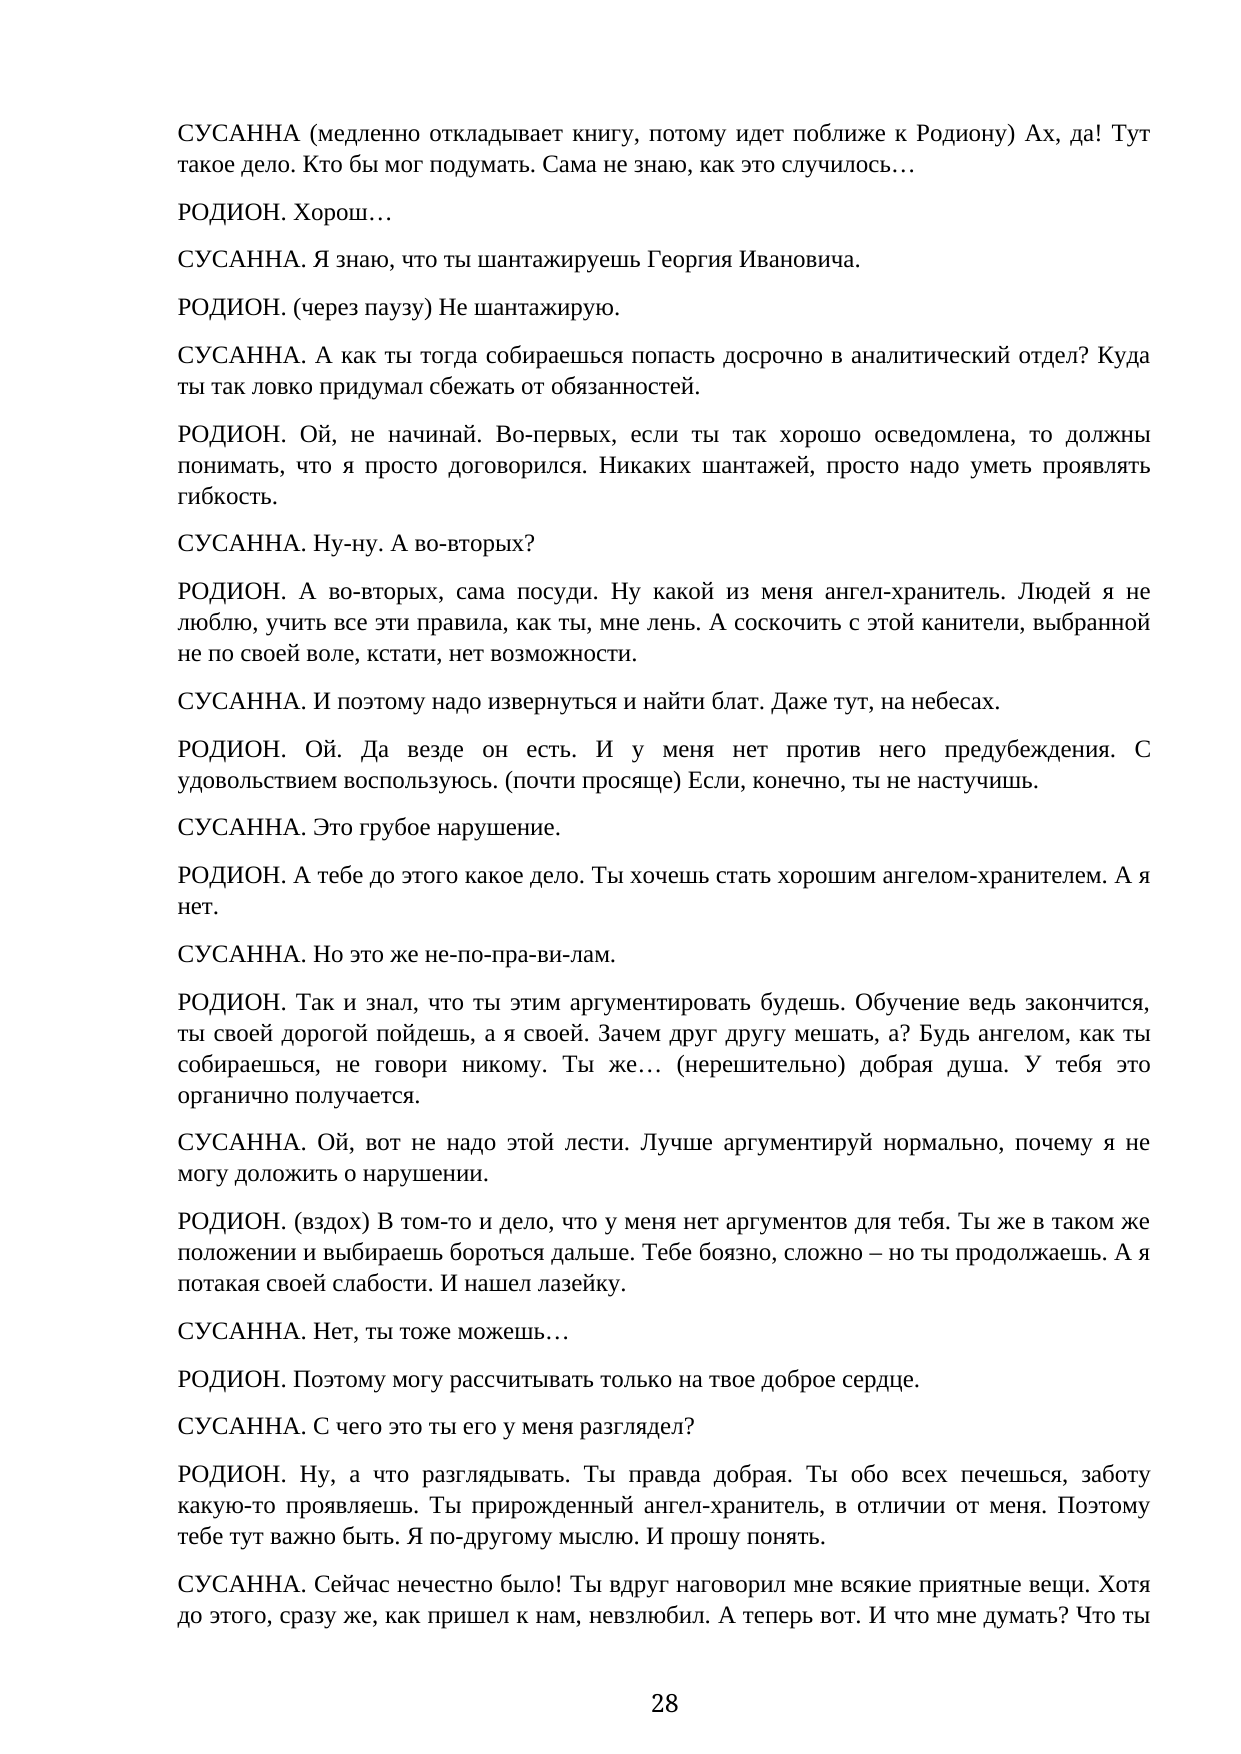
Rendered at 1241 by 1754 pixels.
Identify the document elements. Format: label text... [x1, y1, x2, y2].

text СУСАННА. С чего это ты его у меня разглядел? [177, 1411, 1152, 1440]
text СУСАННА. Я знаю, что ты шантажируешь Георгия Ивановича. [177, 244, 1152, 273]
text РОДИОН. Поэтому могу рассчитывать только на твое доброе сердце. [177, 1364, 1152, 1392]
text СУСАННА. Это грубое нарушение. [177, 812, 1152, 841]
text СУСАННА. Нет, ты тоже можешь… [177, 1316, 1152, 1345]
text РОДИОН. Ну, а что разглядывать. Ты правда добрая. Ты обо всех печешься, заботу какую-то проявляешь. Ты прирожденный ангел-хранитель, в отличии от меня. Поэтому тебе тут важно быть. Я по-другому мыслю. И прошу понять. [177, 1459, 1152, 1550]
text СУСАННА. Но это же не-по-пра-ви-лам. [177, 939, 1152, 968]
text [177, 1569, 1152, 1629]
text СУСАННА. И поэтому надо извернуться и найти блат. Даже тут, на небесах. [177, 686, 1152, 715]
text СУСАННА. А как ты тогда собираешься попасть досрочно в аналитический отдел? Куда ты так ловко придумал сбежать от обязанностей. [177, 340, 1152, 400]
text СУСАННА. Ну-ну. А во-вторых? [177, 528, 1152, 557]
text РОДИОН. Ой, не начинай. Во-первых, если ты так хорошо осведомлена, то должны понимать, что я просто договорился. Никаких шантажей, просто надо уметь проявлять гибкость. [177, 419, 1152, 509]
text РОДИОН. А тебе до этого какое дело. Ты хочешь стать хорошим ангелом-хранителем. А я нет. [177, 860, 1152, 920]
text РОДИОН. (вздох) В том-то и дело, что у меня нет аргументов для тебя. Ты же в таком же положении и выбираешь бороться дальше. Тебе боязно, сложно – но ты продолжаешь. А я потакая своей слабости. И нашел лазейку. [177, 1206, 1152, 1297]
text РОДИОН. А во-вторых, сама посуди. Ну какой из меня ангел-хранитель. Людей я не люблю, учить все эти правила, как ты, мне лень. А соскочить с этой канители, выбранной не по своей воле, кстати, нет возможности. [177, 576, 1152, 667]
text РОДИОН. Хорош… [177, 197, 1152, 226]
text РОДИОН. Ой. Да везде он есть. И у меня нет против него предубеждения. С удовольствием воспользуюсь. (почти просяще) Если, конечно, ты не настучишь. [177, 734, 1152, 793]
text РОДИОН. Так и знал, что ты этим аргументировать будешь. Обучение ведь закончится, ты своей дорогой пойдешь, а я своей. Зачем друг другу мешать, а? Будь ангелом, как ты собираешься, не говори никому. Ты же… (нерешительно) добрая душа. У тебя это органично получается. [177, 987, 1152, 1108]
text РОДИОН. (через паузу) Не шантажирую. [177, 292, 1152, 321]
text СУСАННА (медленно откладывает книгу, потому идет поближе к Родиону) Ах, да! Тут такое дело. Кто бы мог подумать. Сама не знаю, как это случилось… [177, 118, 1152, 178]
text СУСАННА. Ой, вот не надо этой лести. Лучше аргументируй нормально, почему я не могу доложить о нарушении. [177, 1127, 1152, 1187]
